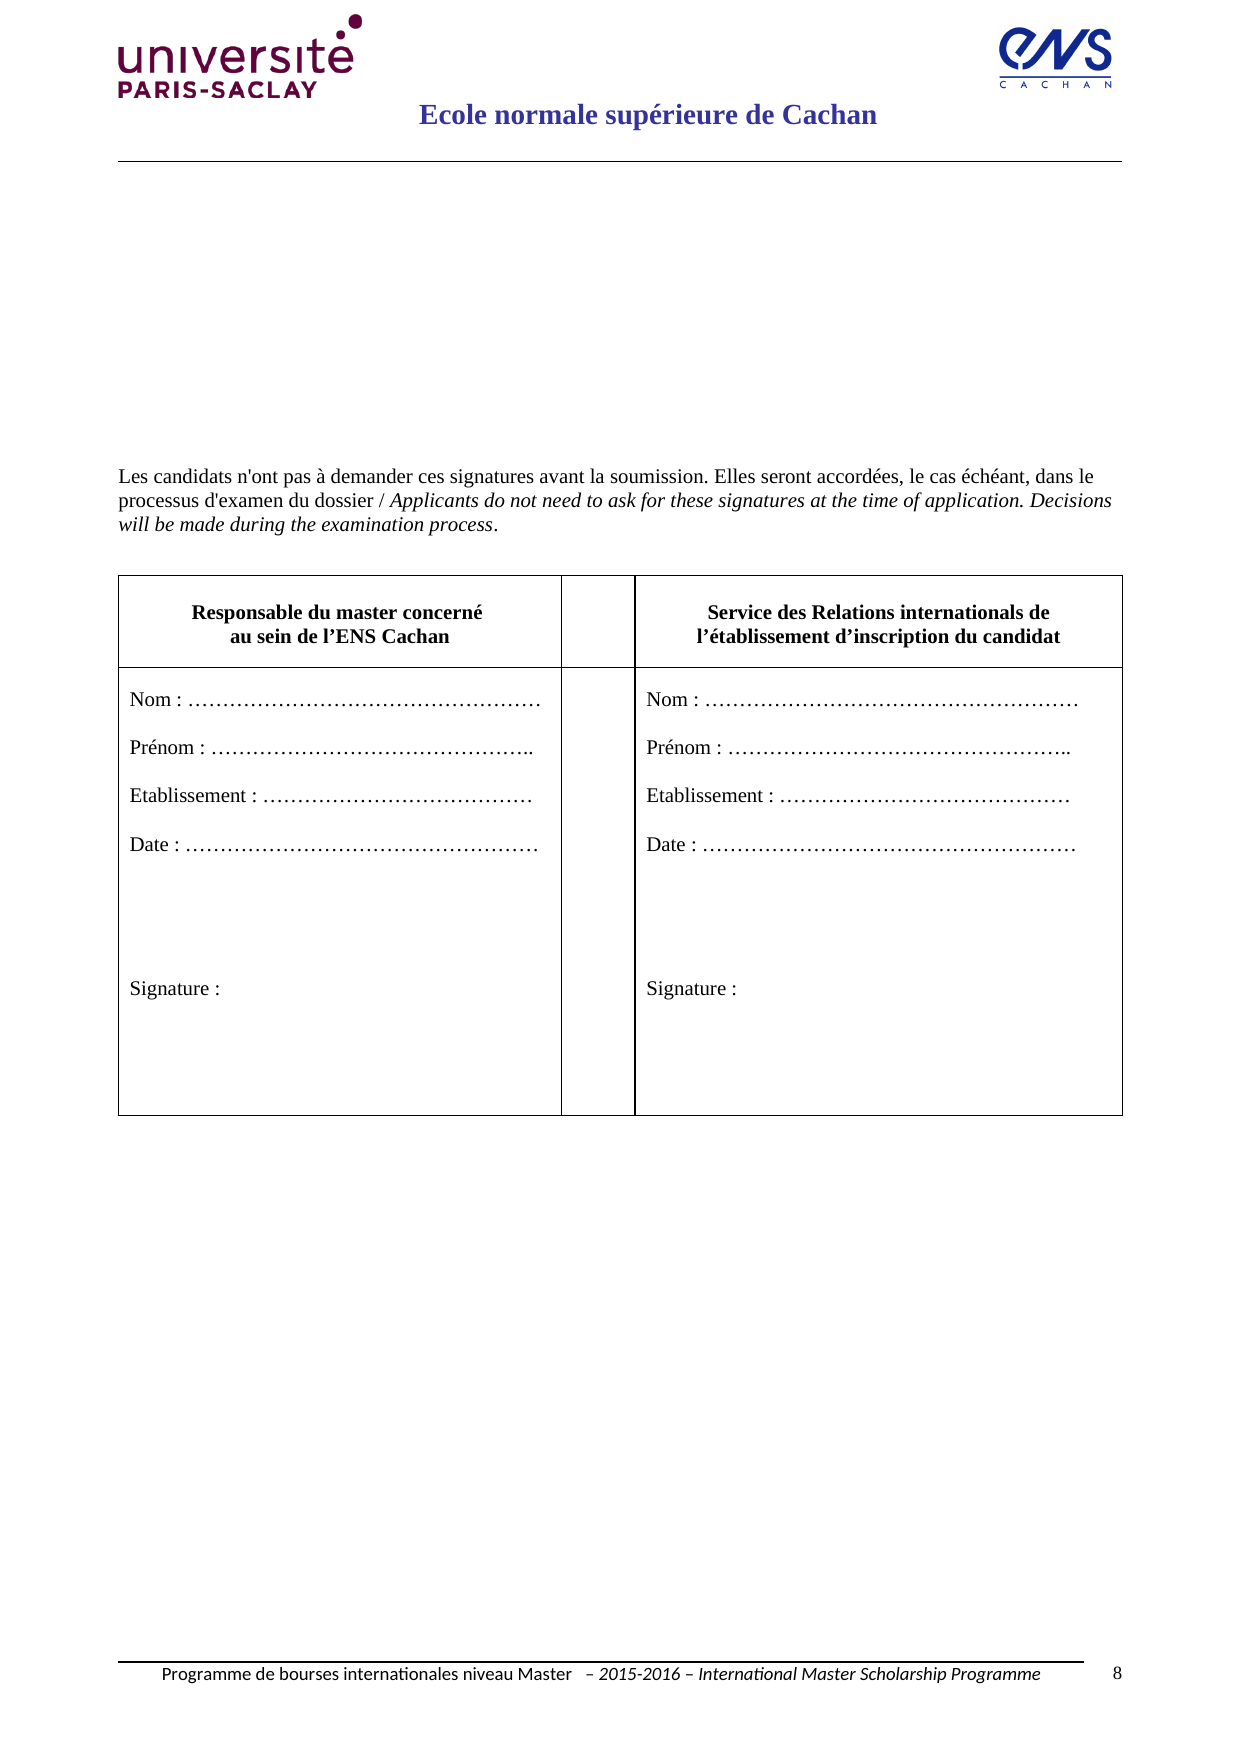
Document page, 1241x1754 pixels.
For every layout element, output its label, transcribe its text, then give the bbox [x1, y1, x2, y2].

table_header [562, 576, 634, 667]
table_cell [562, 668, 634, 1115]
table_cell Nom : ……………………………………………… Prénom : ………………………………………….. Etablissement : …………………………………… Date : ……………………………………………… Signature : [636, 668, 1122, 1115]
picture [118, 14, 362, 98]
table_header Service des Relations internationals de l’établissement d’inscription du candidat [636, 576, 1122, 667]
table_header Responsable du master concerné au sein de l’ENS Cachan [119, 576, 561, 667]
text Les candidats n'ont pas à demander ces signatures avant la soumission. Elles seront accordées, le cas échéant, dans le processus d'examen du dossier / Applicants do not need to ask for these signatures at the time of application. Decisions will be made during the examination process. [118, 464, 1122, 536]
table_cell Nom : …………………………………………… Prénom : ……………………………………….. Etablissement : ………………………………… Date : …………………………………………… Signature : [119, 668, 561, 1115]
picture [995, 24, 1116, 92]
